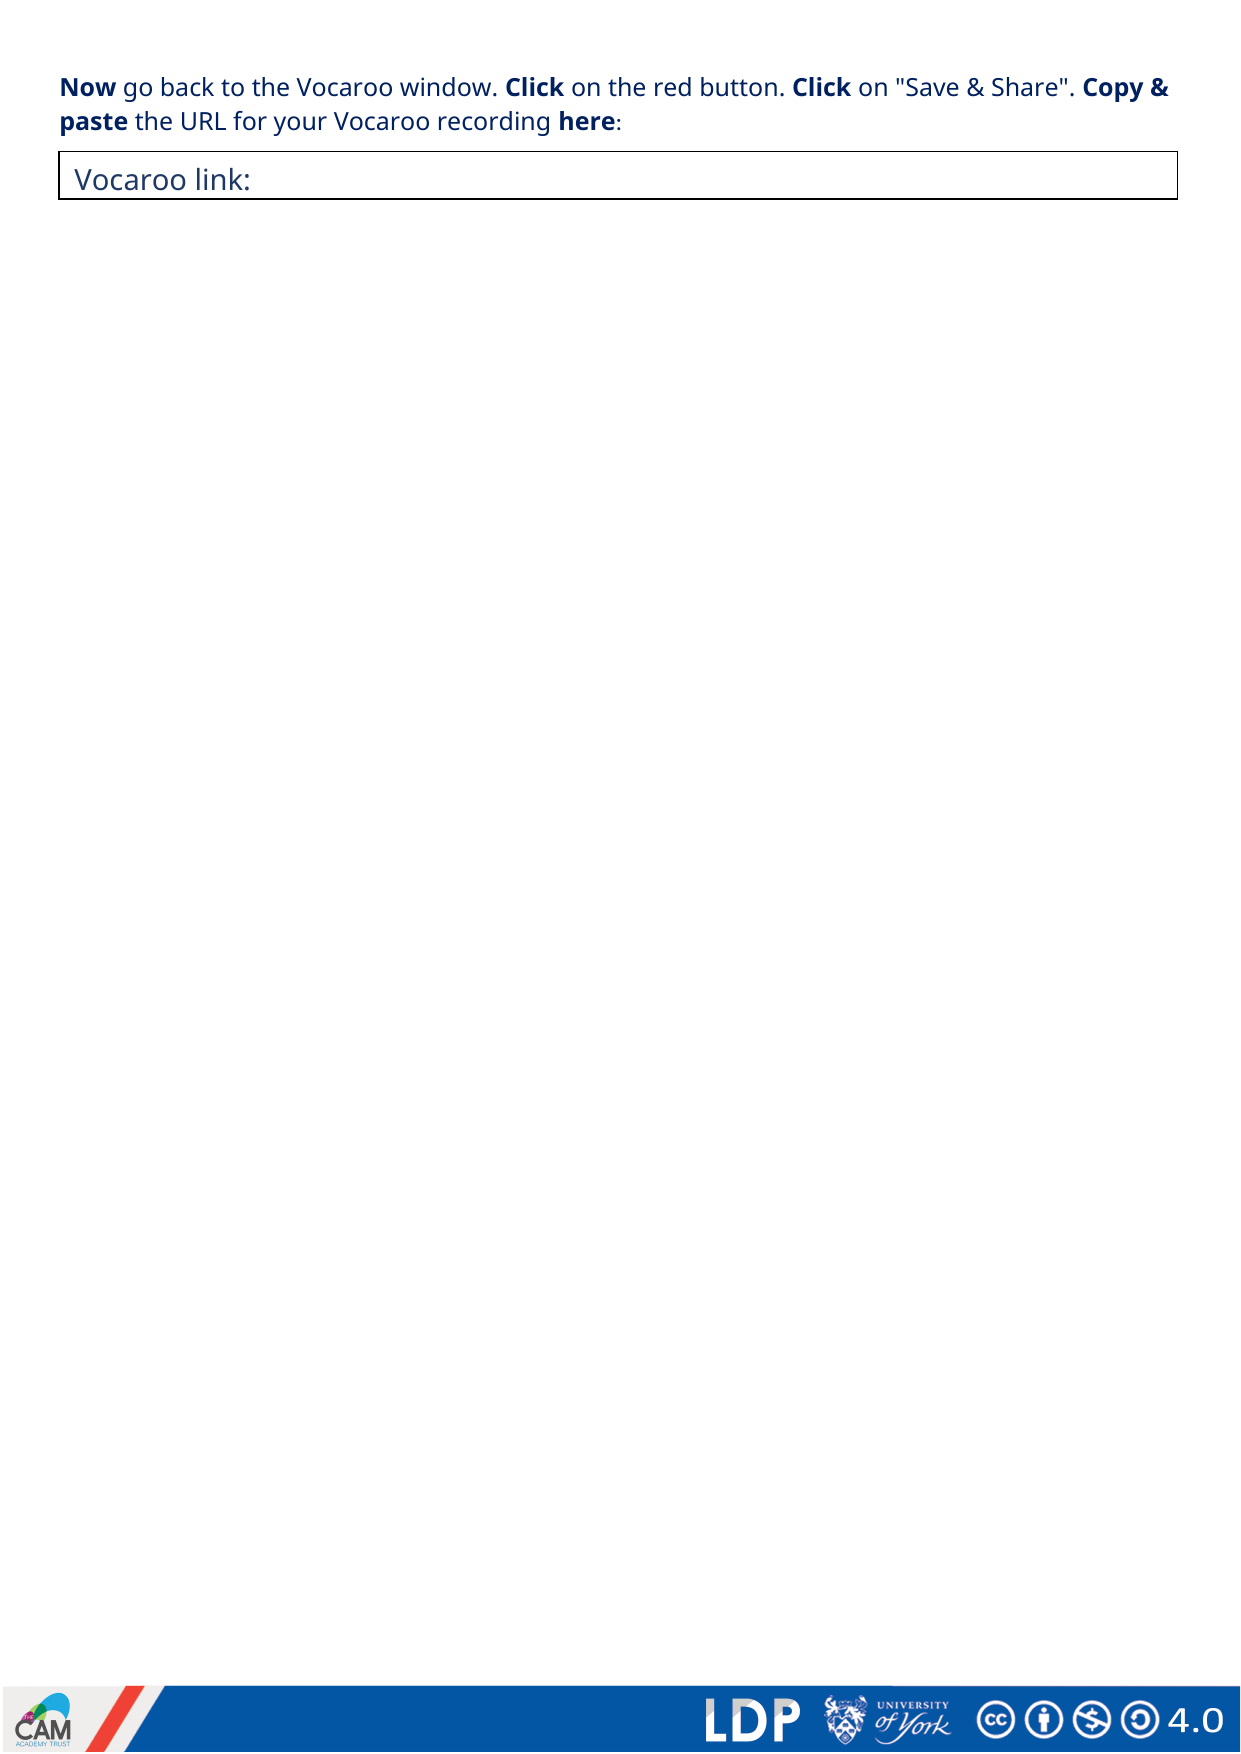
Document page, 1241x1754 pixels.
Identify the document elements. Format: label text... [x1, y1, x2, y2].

picture [3, 1, 1241, 1752]
text Now go back to the Vocaroo window. Click on the red button. Click on "Save & Share". Copy & paste the URL for your Vocaroo recording here: [59, 69, 1181, 137]
